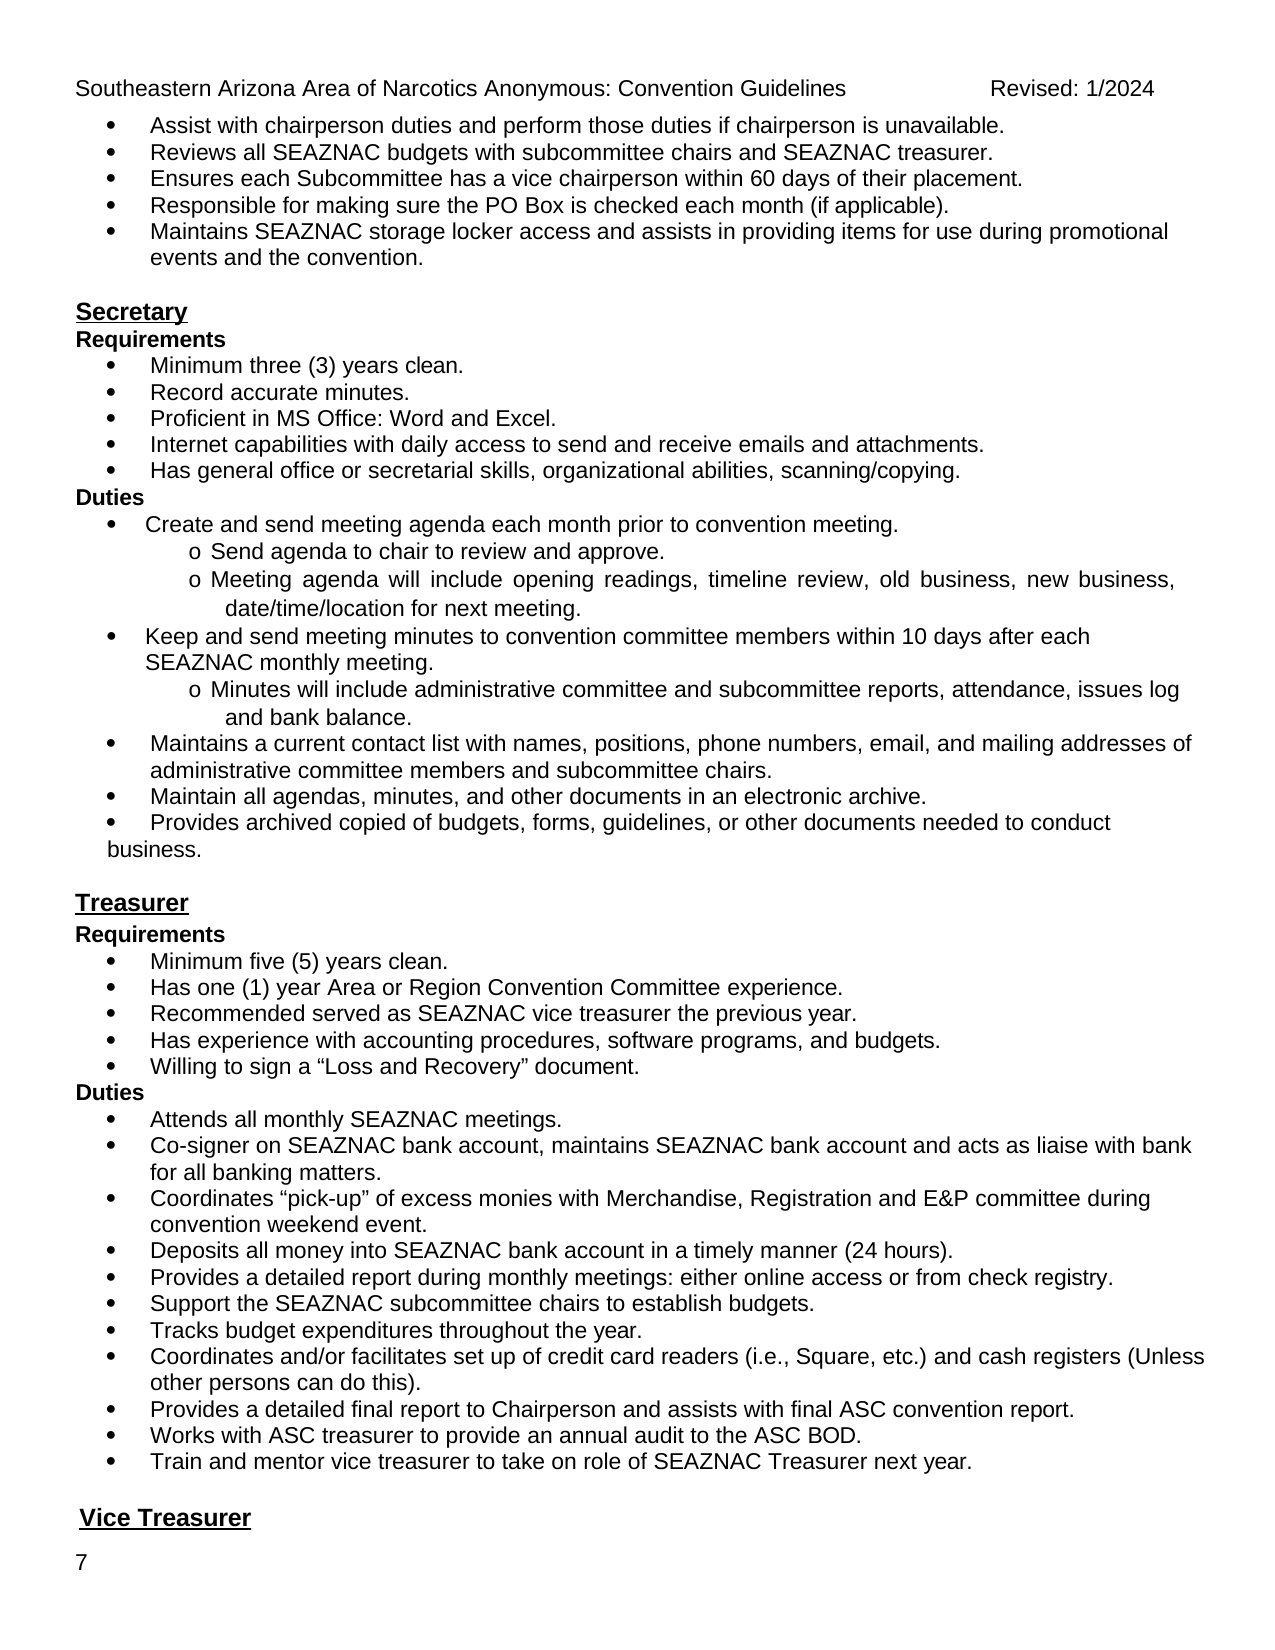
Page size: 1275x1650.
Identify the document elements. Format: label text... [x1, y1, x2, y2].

list Create and send meeting agenda each month prior to convention meeting. [107, 512, 1225, 538]
list Has one (1) year Area or Region Convention Committee experience. [107, 974, 1210, 1000]
list Has general office or secretarial skills, organizational abilities, scanning/copying. [107, 457, 1210, 484]
list Recommended served as SEAZNAC vice treasurer the previous year. [107, 1000, 1210, 1027]
list Proficient in MS Office: Word and Excel. [107, 405, 1210, 431]
text date/time/location for next meeting. [60, 594, 1210, 621]
subtitle Secretary [75, 297, 1210, 326]
list Co-signer on SEAZNAC bank account, maintains SEAZNAC bank account and acts as liaise with bank [107, 1132, 1210, 1158]
text administrative committee members and subcommittee chairs. [60, 757, 1210, 783]
list Minutes will include administrative committee and subcommittee reports, attendance, issues log [188, 676, 1210, 704]
list Deposits all money into SEAZNAC bank account in a timely manner (24 hours). [107, 1237, 1210, 1264]
list Maintains SEAZNAC storage locker access and assists in providing items for use during promotional events and the convention. [107, 218, 1210, 271]
list Provides archived copied of budgets, forms, guidelines, or other documents needed to conduct business. [107, 809, 1210, 862]
subtitle Requirements [75, 921, 1225, 948]
list Internet capabilities with daily access to send and receive emails and attachments. [107, 431, 1210, 457]
list Has experience with accounting procedures, software programs, and budgets. [107, 1027, 1210, 1053]
list Coordinates and/or facilitates set up of credit card readers (i.e., Square, etc.) and cash registers (Unless other persons can do this). [107, 1343, 1210, 1396]
list Reviews all SEAZNAC budgets with subcommittee chairs and SEAZNAC treasurer. [107, 139, 1210, 165]
list Responsible for making sure the PO Box is checked each month (if applicable). [107, 192, 1210, 218]
list Send agenda to chair to review and approve. [188, 538, 1210, 566]
list Record accurate minutes. [107, 378, 1210, 405]
list Minimum five (5) years clean. [107, 948, 1210, 974]
list Provides a detailed report during monthly meetings: either online access or from check registry. [107, 1264, 1210, 1290]
list Provides a detailed final report to Chairperson and assists with final ASC convention report. [107, 1396, 1210, 1422]
list Coordinates “pick-up” of excess monies with Merchandise, Registration and E&P committee during convention weekend event. [107, 1185, 1210, 1237]
subtitle Requirements [75, 326, 1210, 352]
list Attends all monthly SEAZNAC meetings. [107, 1106, 1210, 1132]
list Works with ASC treasurer to provide an annual audit to the ASC BOD. [107, 1422, 1210, 1448]
list Tracks budget expenditures throughout the year. [107, 1317, 1210, 1343]
list Support the SEAZNAC subcommittee chairs to establish budgets. [107, 1290, 1210, 1317]
list Ensures each Subcommittee has a vice chairperson within 60 days of their placement. [107, 165, 1210, 192]
list and bank balance. [188, 704, 1210, 730]
list Willing to sign a “Loss and Recovery” document. [107, 1053, 1210, 1079]
list Minimum three (3) years clean. [107, 352, 1210, 378]
subtitle Duties [75, 1079, 1210, 1106]
subtitle Vice Treasurer [79, 1503, 1210, 1532]
subtitle Treasurer [75, 888, 1225, 917]
list Maintain all agendas, minutes, and other documents in an electronic archive. [107, 783, 1210, 809]
list Assist with chairperson duties and perform those duties if chairperson is unavailable. [107, 112, 1210, 139]
list Meeting agenda will include opening readings, timeline review, old business, new business, [188, 566, 1210, 594]
list Keep and send meeting minutes to convention committee members within 10 days after each SEAZNAC monthly meeting. [107, 623, 1200, 676]
list Train and mentor vice treasurer to take on role of SEAZNAC Treasurer next year. [107, 1448, 1210, 1475]
subtitle Duties [75, 484, 1210, 510]
list Maintains a current contact list with names, positions, phone numbers, email, and mailing addresses of [107, 730, 1210, 757]
text for all banking matters. [60, 1158, 1210, 1185]
